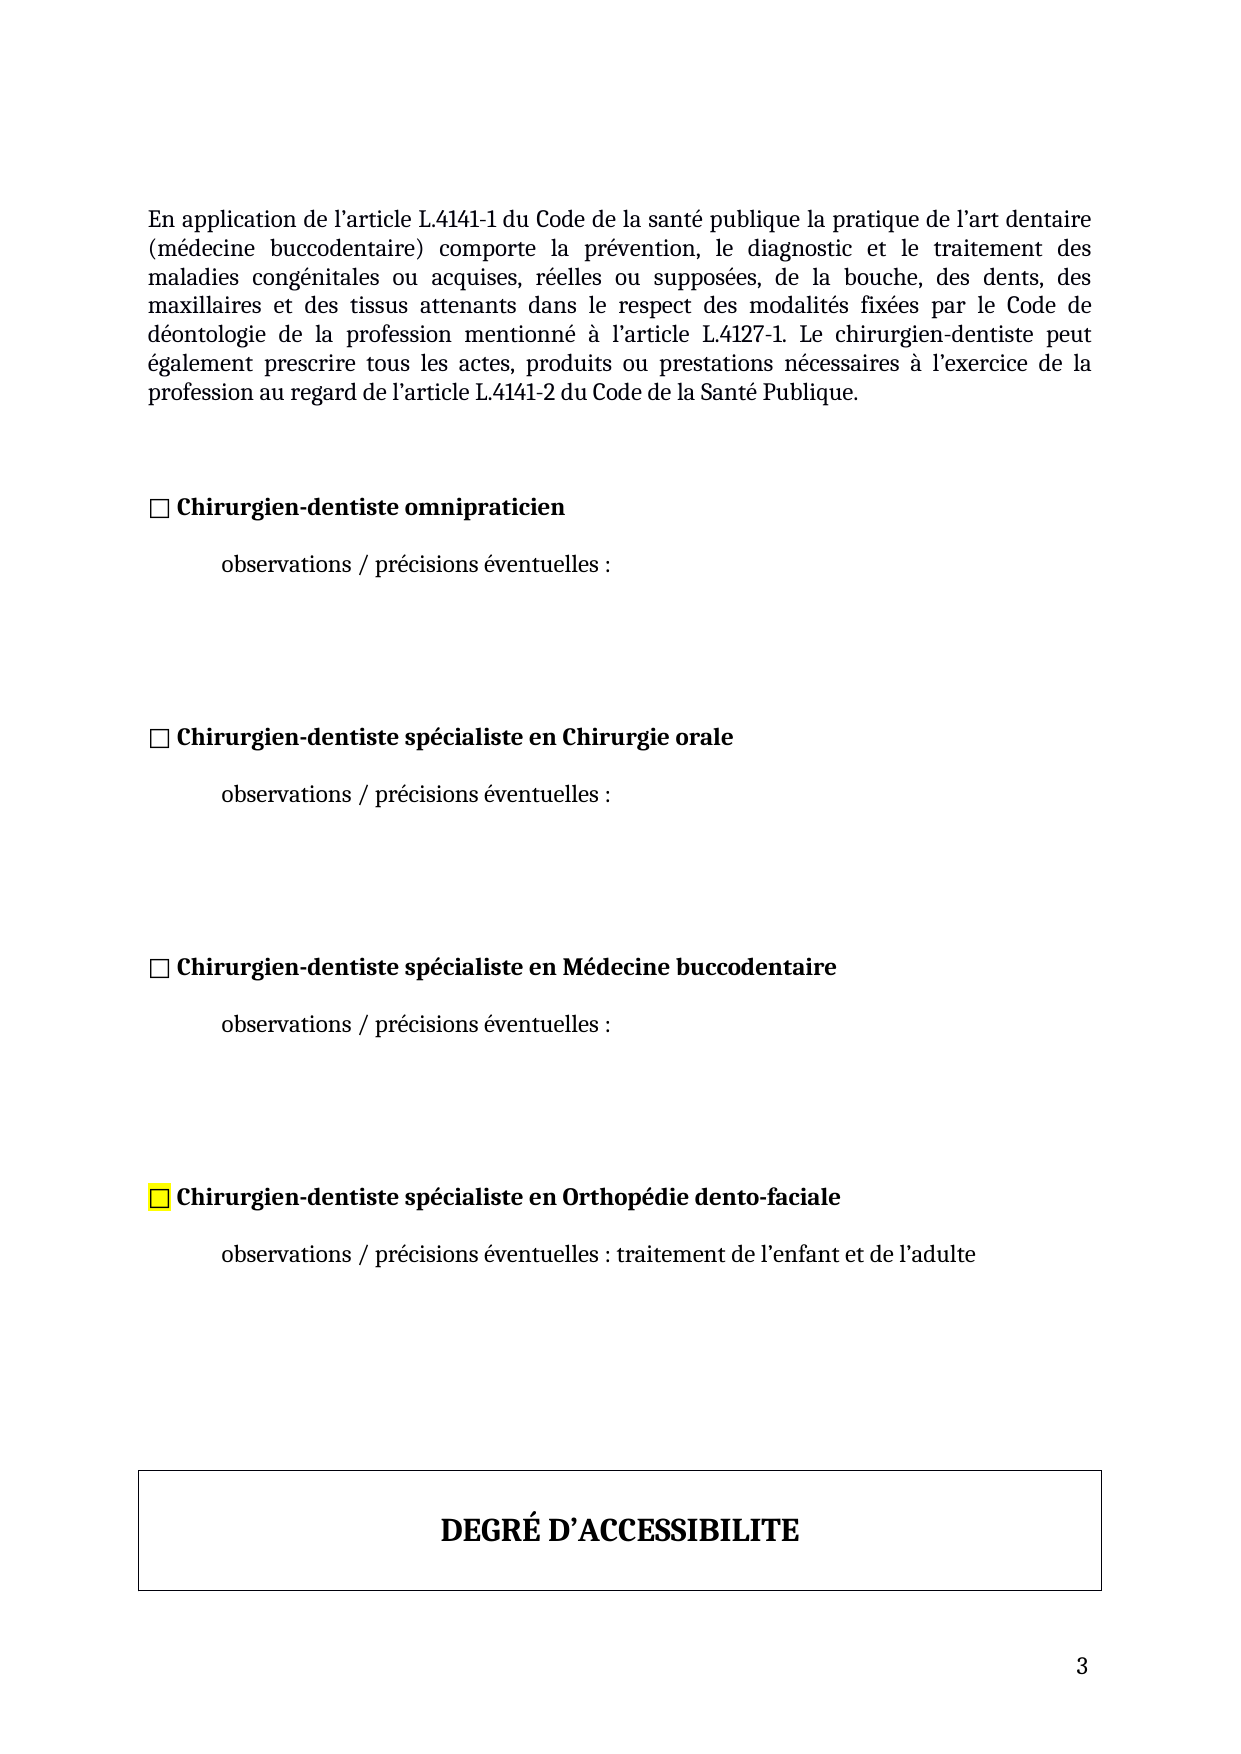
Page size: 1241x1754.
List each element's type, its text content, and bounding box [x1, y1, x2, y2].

text observations / précisions éventuelles : [148, 550, 1093, 579]
text □ Chirurgien-dentiste omnipraticien [148, 493, 1093, 521]
text DEGRÉ D’ACCESSIBILITE [148, 1512, 1093, 1550]
text observations / précisions éventuelles : [148, 1010, 1093, 1039]
text observations / précisions éventuelles : [148, 780, 1093, 809]
text □ Chirurgien-dentiste spécialiste en Chirurgie orale [148, 723, 1093, 751]
text □ Chirurgien-dentiste spécialiste en Orthopédie dento-faciale [171, 1183, 1093, 1211]
subtitle En application de l’article L.4141-1 du Code de la santé publique la pratique de l’art dentaire (médecine buccodentaire) comporte la prévention, le diagnostic et le traitement des maladies congénitales ou acquises, réelles ou supposées, de la bouche, des dents, des maxillaires et des tissus attenants dans le respect des modalités fixées par le Code de déontologie de la profession mentionné à l’article L.4127-1. Le chirurgien-dentiste peut également prescrire tous les actes, produits ou prestations nécessaires à l’exercice de la profession au regard de l’article L.4141-2 du Code de la Santé Publique. [148, 205, 1093, 406]
text □ Chirurgien-dentiste spécialiste en Médecine buccodentaire [148, 953, 1093, 981]
text observations / précisions éventuelles : traitement de l’enfant et de l’adulte [148, 1240, 1093, 1269]
